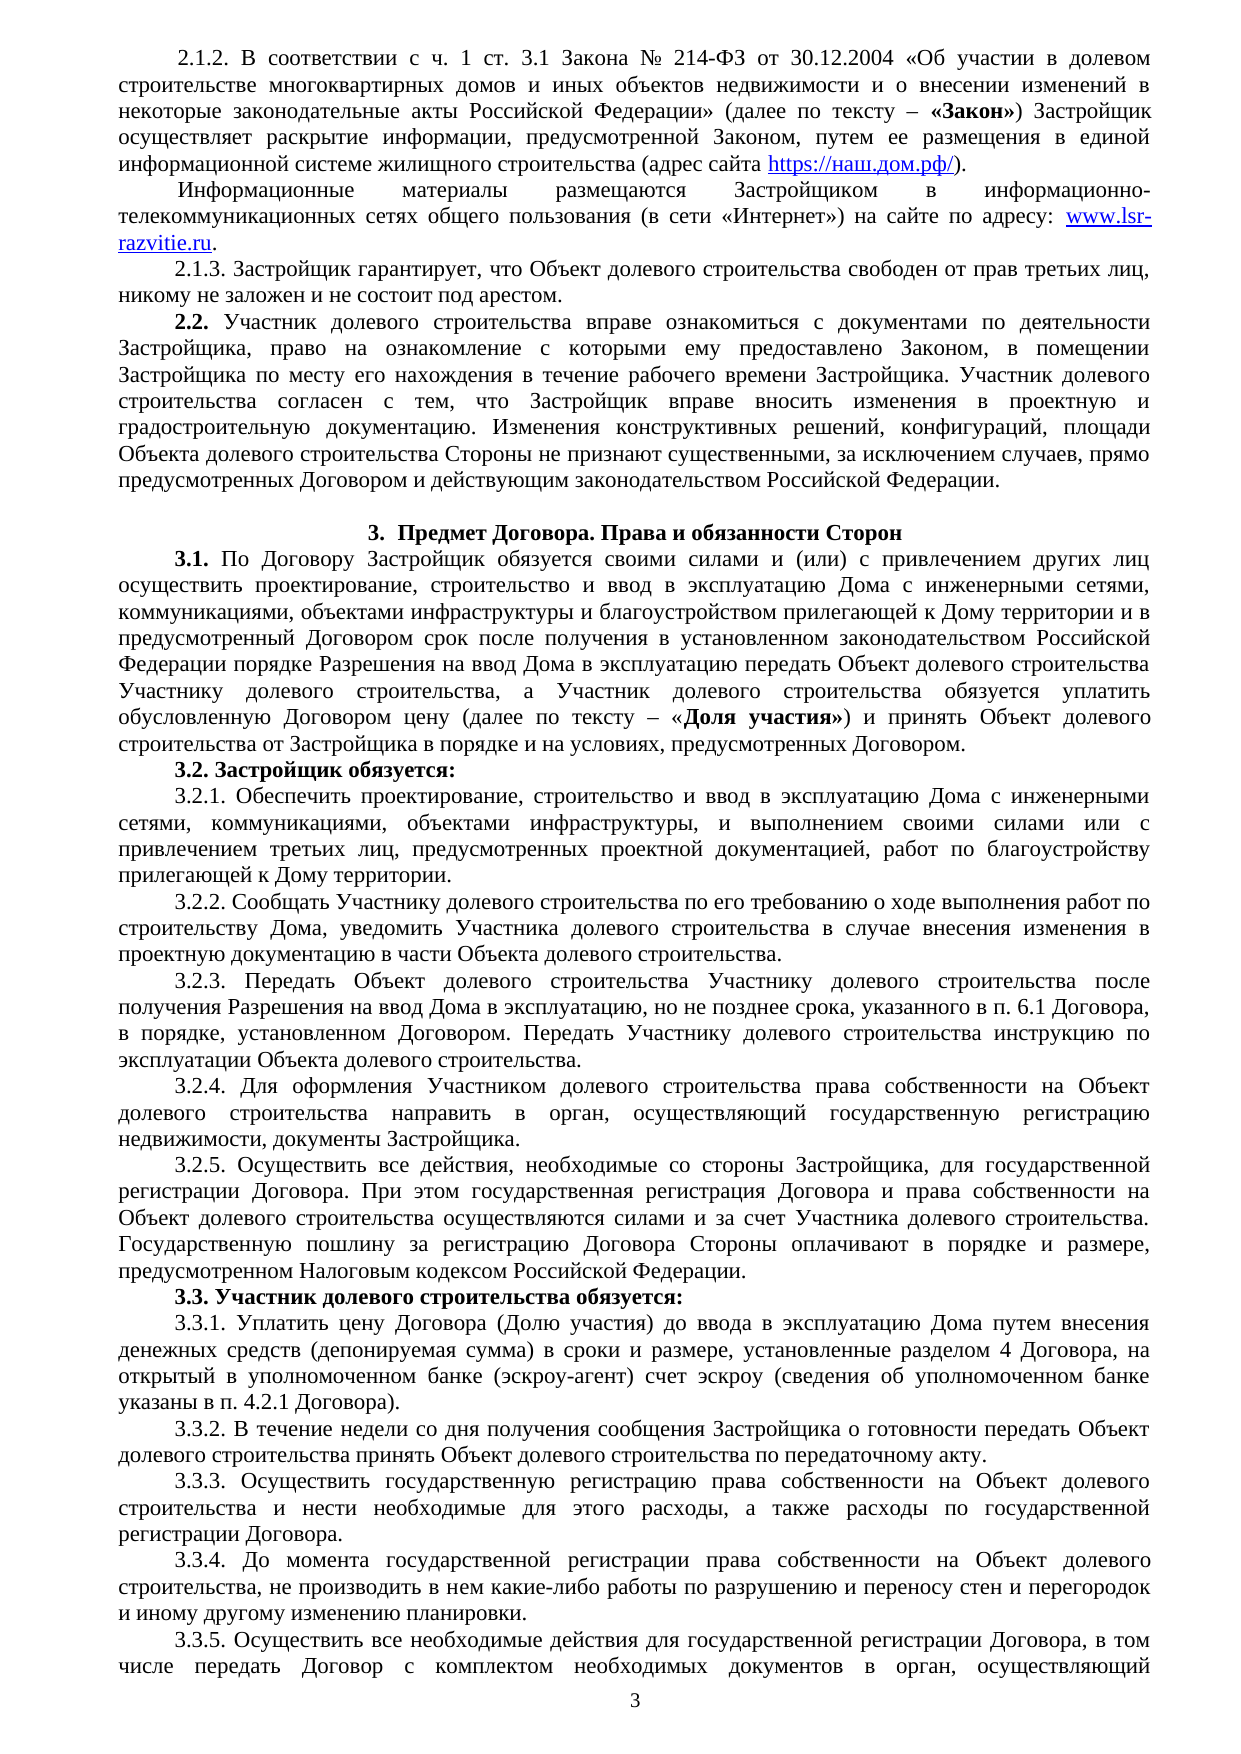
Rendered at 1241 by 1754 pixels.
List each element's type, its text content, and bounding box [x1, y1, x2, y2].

text 3.3.3. Осуществить государственную регистрацию права собственности на Объект долевого строительства и нести необходимые для этого расходы, а также расходы по государственной регистрации Договора. [118, 1467, 1152, 1547]
text 3.1. По Договору Застройщик обязуется своими силами и (или) с привлечением других лиц осуществить проектирование, строительство и ввод в эксплуатацию Дома с инженерными сетями, коммуникациями, объектами инфраструктуры и благоустройством прилегающей к Дому территории и в предусмотренный Договором срок после получения в установленном законодательством Российской Федерации порядке Разрешения на ввод Дома в эксплуатацию передать Объект долевого строительства Участнику долевого строительства, а Участник долевого строительства обязуется уплатить обусловленную Договором цену (далее по тексту – «Доля участия») и принять Объект долевого строительства от Застройщика в порядке и на условиях, предусмотренных Договором. [118, 545, 1152, 756]
text 2.1.3. Застройщик гарантирует, что Объект долевого строительства свободен от прав третьих лиц, никому не заложен и не состоит под арестом. [118, 255, 1152, 308]
list Предмет Договора. Права и обязанности Сторон [118, 519, 1152, 545]
text 3.2.3. Передать Объект долевого строительства Участнику долевого строительства после получения Разрешения на ввод Дома в эксплуатацию, но не позднее срока, указанного в п. 6.1 Договора, в порядке, установленном Договором. Передать Участнику долевого строительства инструкцию по эксплуатации Объекта долевого строительства. [118, 967, 1152, 1072]
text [118, 1626, 1152, 1678]
text 3.3.2. В течение недели со дня получения сообщения Застройщика о готовности передать Объект долевого строительства принять Объект долевого строительства по передаточному акту. [118, 1415, 1152, 1467]
text 3.2. Застройщик обязуется: [118, 756, 1152, 782]
text 3.3.1. Уплатить цену Договора (Долю участия) до ввода в эксплуатацию Дома путем внесения денежных средств (депонируемая сумма) в сроки и размере, установленные разделом 4 Договора, на открытый в уполномоченном банке (эскроу-агент) счет эскроу (сведения об уполномоченном банке указаны в п. 4.2.1 Договора). [118, 1309, 1152, 1415]
text 2.1.2. В соответствии с ч. 1 ст. 3.1 Закона № 214-ФЗ от 30.12.2004 «Об участии в долевом строительстве многоквартирных домов и иных объектов недвижимости и о внесении изменений в некоторые законодательные акты Российской Федерации» (далее по тексту – «Закон») Застройщик осуществляет раскрытие информации, предусмотренной Законом, путем ее размещения в единой информационной системе жилищного строительства (адрес сайта https://наш.дом.рф/). [118, 44, 1152, 176]
text 3.3.4. До момента государственной регистрации права собственности на Объект долевого строительства, не производить в нем какие-либо работы по разрушению и переносу стен и перегородок и иному другому изменению планировки. [118, 1547, 1152, 1626]
text 3.2.5. Осуществить все действия, необходимые со стороны Застройщика, для государственной регистрации Договора. При этом государственная регистрация Договора и права собственности на Объект долевого строительства осуществляются силами и за счет Участника долевого строительства. Государственную пошлину за регистрацию Договора Стороны оплачивают в порядке и размере, предусмотренном Налоговым кодексом Российской Федерации. [118, 1151, 1152, 1283]
text 3.2.2. Сообщать Участнику долевого строительства по его требованию о ходе выполнения работ по строительству Дома, уведомить Участника долевого строительства в случае внесения изменения в проектную документацию в части Объекта долевого строительства. [118, 888, 1152, 967]
text 2.2. Участник долевого строительства вправе ознакомиться с документами по деятельности Застройщика, право на ознакомление с которыми ему предоставлено Законом, в помещении Застройщика по месту его нахождения в течение рабочего времени Застройщика. Участник долевого строительства согласен с тем, что Застройщик вправе вносить изменения в проектную и градостроительную документацию. Изменения конструктивных решений, конфигураций, площади Объекта долевого строительства Стороны не признают существенными, за исключением случаев, прямо предусмотренных Договором и действующим законодательством Российской Федерации. [118, 308, 1152, 492]
text 3.3. Участник долевого строительства обязуется: [118, 1283, 1152, 1309]
text Информационные материалы размещаются Застройщиком в информационно-телекоммуникационных сетях общего пользования (в сети «Интернет») на сайте по адресу: www.lsr-razvitie.ru. [118, 176, 1152, 255]
text 3.2.4. Для оформления Участником долевого строительства права собственности на Объект долевого строительства направить в орган, осуществляющий государственную регистрацию недвижимости, документы Застройщика. [118, 1072, 1152, 1151]
text 3.2.1. Обеспечить проектирование, строительство и ввод в эксплуатацию Дома с инженерными сетями, коммуникациями, объектами инфраструктуры, и выполнением своими силами или с привлечением третьих лиц, предусмотренных проектной документацией, работ по благоустройству прилегающей к Дому территории. [118, 782, 1152, 888]
